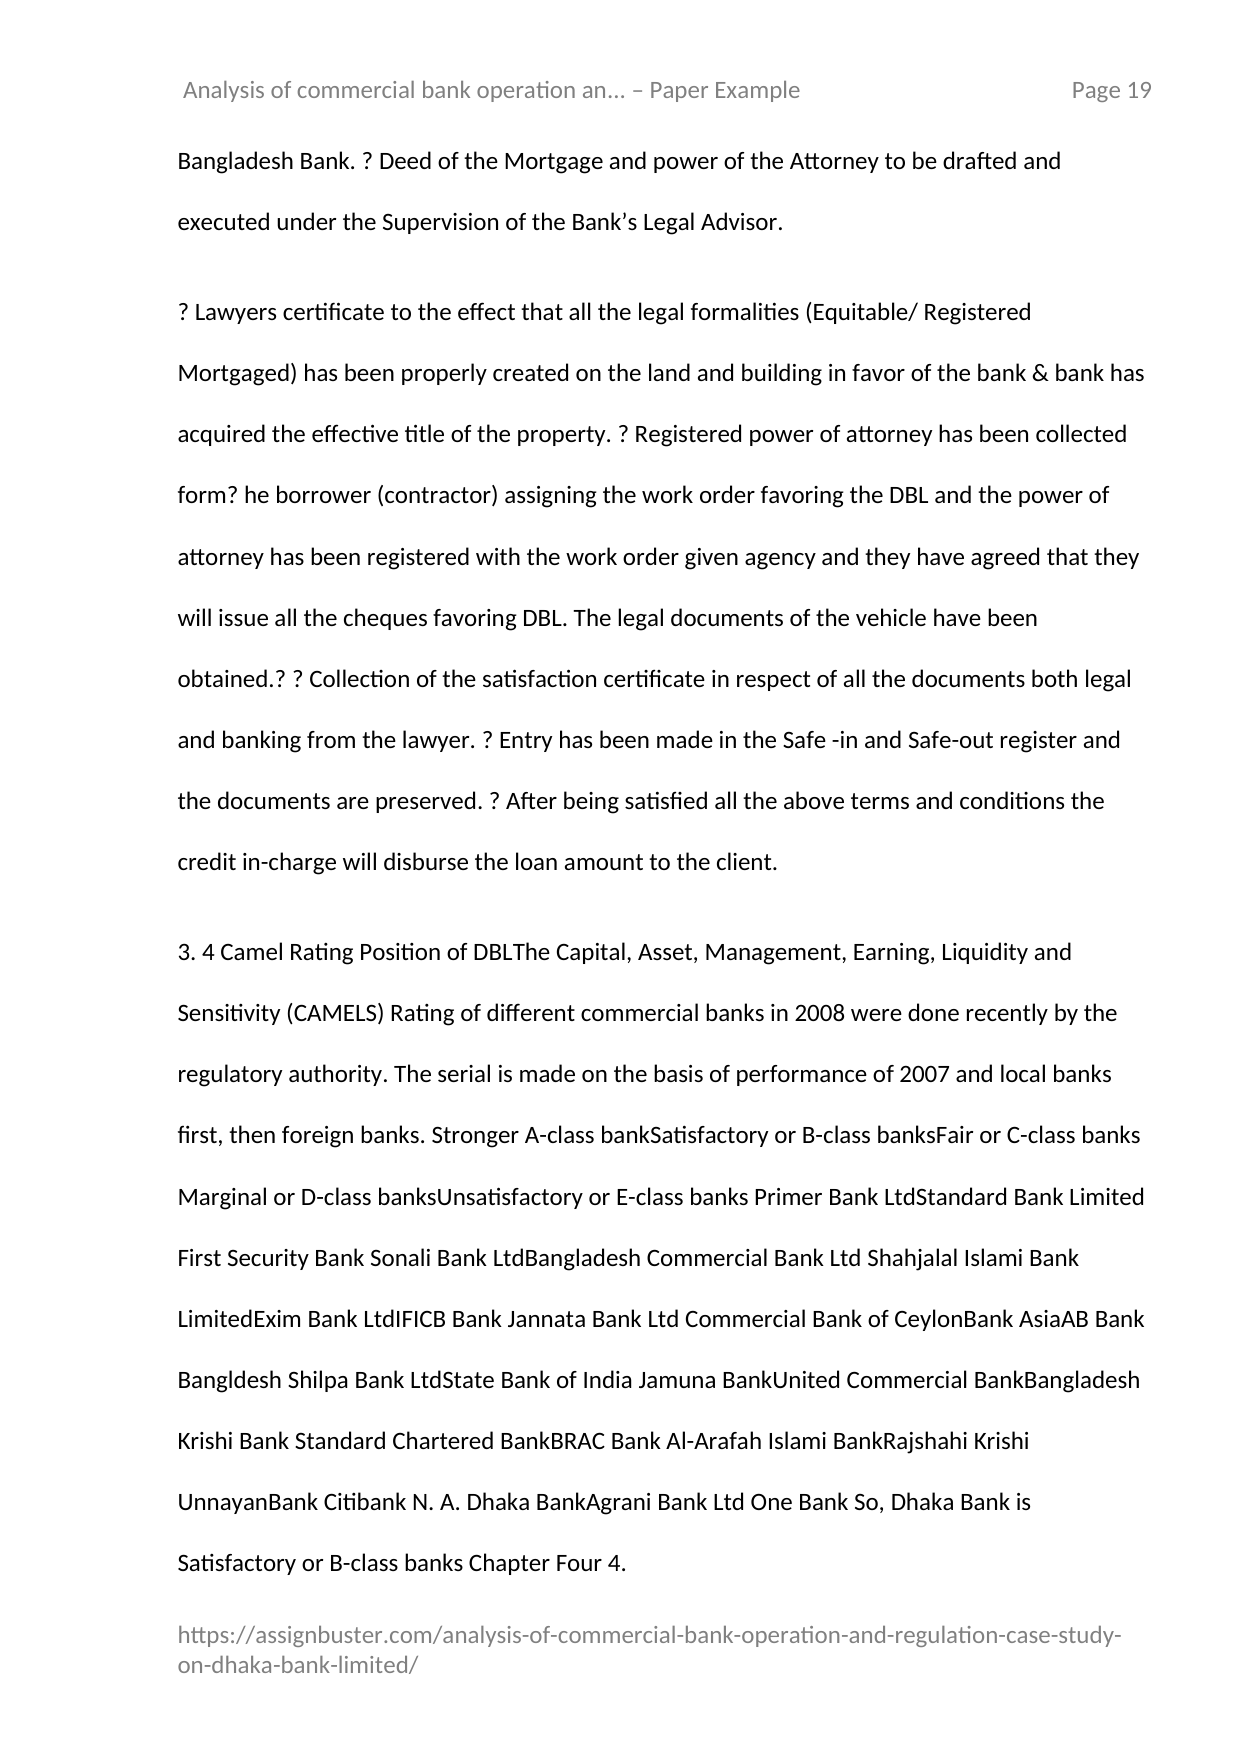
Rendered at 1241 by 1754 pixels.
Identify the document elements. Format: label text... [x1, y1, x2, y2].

text ? Lawyers certificate to the effect that all the legal formalities (Equitable/ Registered Mortgaged) has been properly created on the land and building in favor of the bank & bank has acquired the effective title of the property. ? Registered power of attorney has been collected form? he borrower (contractor) assigning the work order favoring the DBL and the power of attorney has been registered with the work order given agency and they have agreed that they will issue all the cheques favoring DBL. The legal documents of the vehicle have been obtained.? ? Collection of the satisfaction certificate in respect of all the documents both legal and banking from the lawyer. ? Entry has been made in the Safe -in and Safe-out register and the documents are preserved. ? After being satisfied all the above terms and conditions the credit in-charge will disburse the loan amount to the client. [177, 297, 1152, 876]
text 3. 4 Camel Rating Position of DBLThe Capital, Asset, Management, Earning, Liquidity and Sensitivity (CAMELS) Rating of different commercial banks in 2008 were done recently by the regulatory authority. The serial is made on the basis of performance of 2007 and local banks first, then foreign banks. Stronger A-class bankSatisfactory or B-class banksFair or C-class banks Marginal or D-class banksUnsatisfactory or E-class banks Primer Bank LtdStandard Bank Limited First Security Bank Sonali Bank LtdBangladesh Commercial Bank Ltd Shahjalal Islami Bank LimitedExim Bank LtdIFICB Bank Jannata Bank Ltd Commercial Bank of CeylonBank AsiaAB Bank Bangldesh Shilpa Bank LtdState Bank of India Jamuna BankUnited Commercial BankBangladesh Krishi Bank Standard Chartered BankBRAC Bank Al-Arafah Islami BankRajshahi Krishi UnnayanBank Citibank N. A. Dhaka BankAgrani Bank Ltd One Bank So, Dhaka Bank is Satisfactory or B-class banks Chapter Four 4. [177, 936, 1152, 1577]
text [177, 145, 1152, 237]
